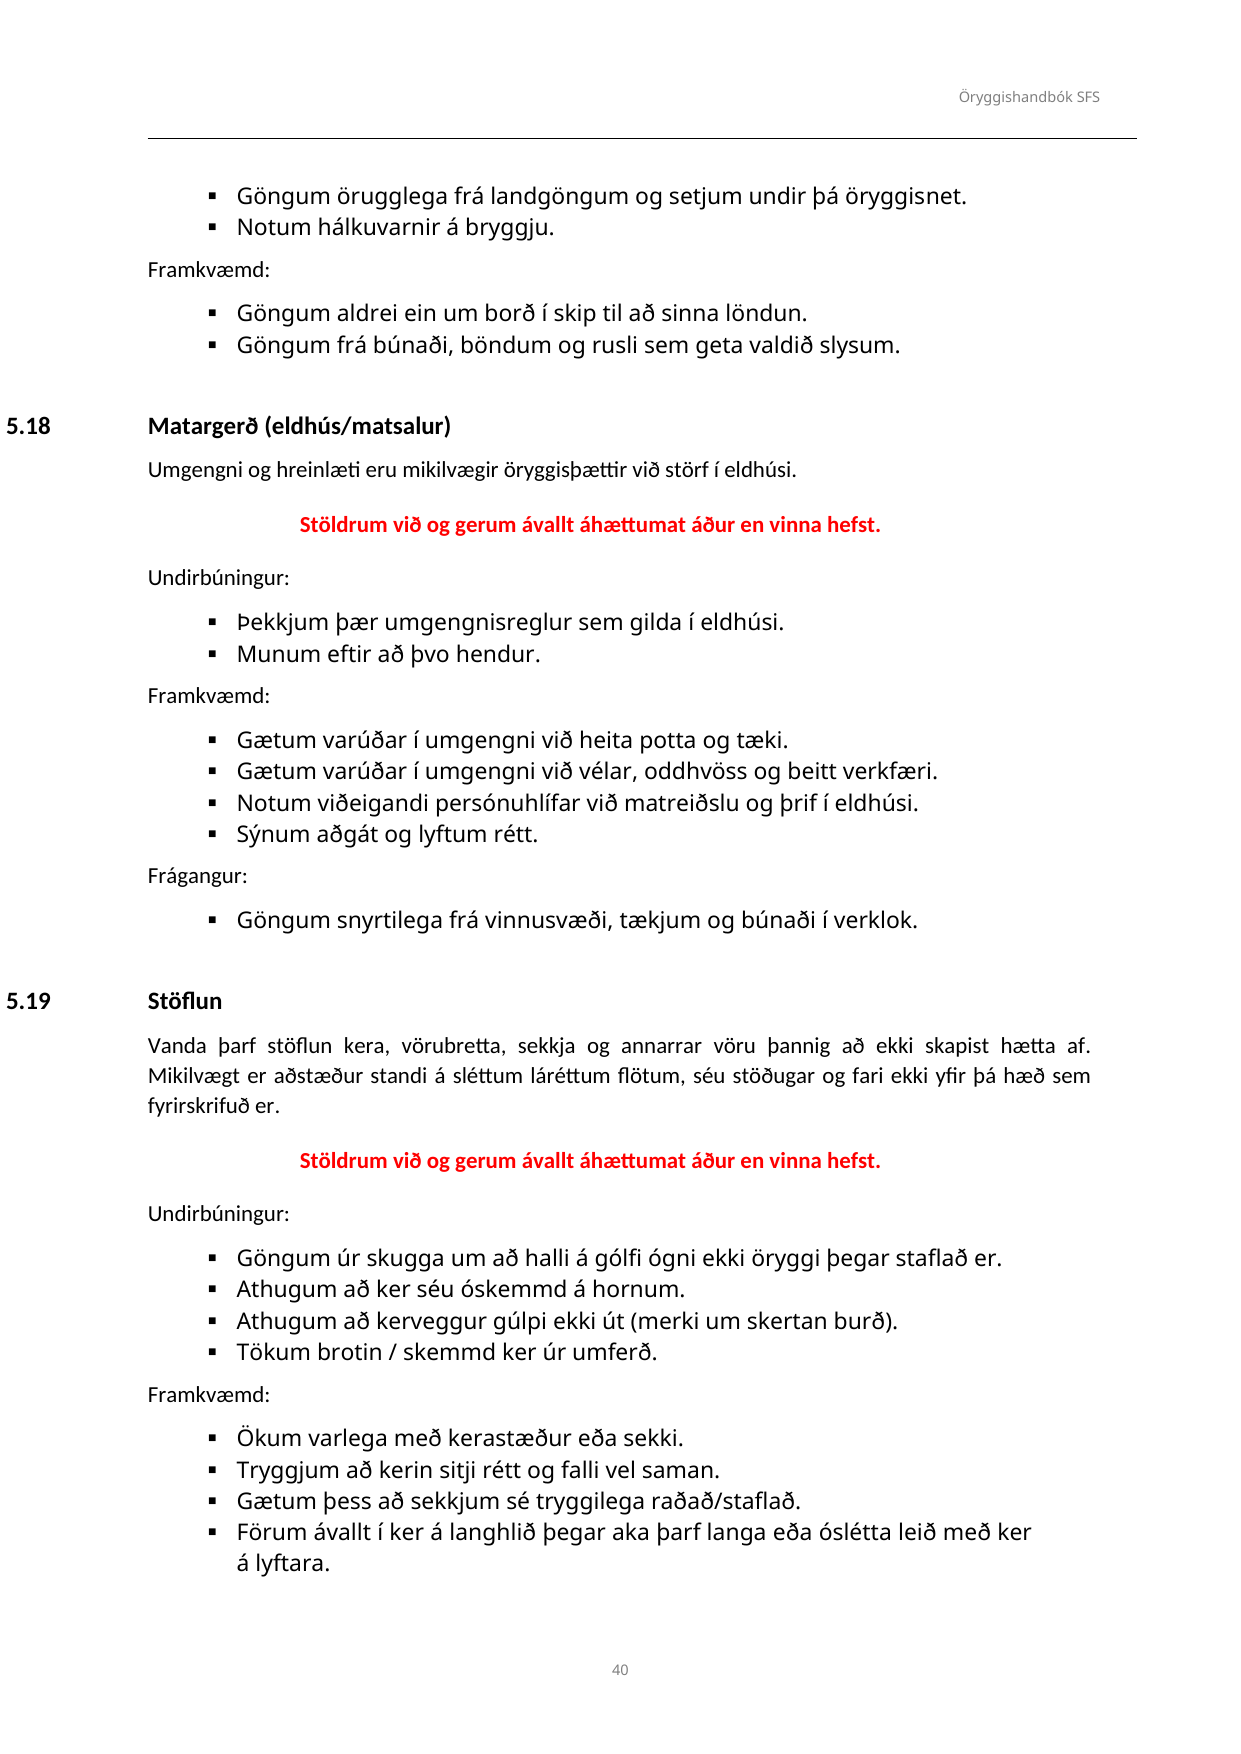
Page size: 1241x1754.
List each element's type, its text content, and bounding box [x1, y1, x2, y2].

text Tökum brotin / skemmd ker úr umferð. [207, 1336, 1033, 1367]
text Göngum úr skugga um að halli á gólfi ógni ekki öryggi þegar staflað er. [207, 1242, 1033, 1273]
text Framkvæmd: [148, 1380, 1092, 1408]
text Þekkjum þær umgengnisreglur sem gilda í eldhúsi. [207, 606, 1033, 637]
text Gætum varúðar í umgengni við vélar, oddhvöss og beitt verkfæri. [207, 755, 1033, 786]
text Framkvæmd: [148, 681, 1092, 709]
text Tryggjum að kerin sitji rétt og falli vel saman. [207, 1454, 1033, 1485]
text Gætum þess að sekkjum sé tryggilega raðað/staflað. [207, 1485, 1033, 1516]
text Göngum snyrtilega frá vinnusvæði, tækjum og búnaði í verklok. [207, 904, 1033, 935]
text Göngum örugglega frá landgöngum og setjum undir þá öryggisnet. [207, 180, 1033, 211]
text Undirbúningur: [148, 1199, 1092, 1227]
text Umgengni og hreinlæti eru mikilvægir öryggisþættir við störf í eldhúsi. [148, 455, 1092, 483]
text Framkvæmd: [148, 255, 1092, 283]
text Göngum frá búnaði, böndum og rusli sem geta valdið slysum. [207, 329, 1033, 360]
subtitle Stöflun [6, 985, 1092, 1016]
text Munum eftir að þvo hendur. [207, 637, 1033, 669]
text Athugum að kerveggur gúlpi ekki út (merki um skertan burð). [207, 1305, 1033, 1336]
text Sýnum aðgát og lyftum rétt. [207, 818, 1033, 849]
text Athugum að ker séu óskemmd á hornum. [207, 1273, 1033, 1305]
text Vanda þarf stöflun kera, vörubretta, sekkja og annarrar vöru þannig að ekki skapist hætta af. Mikilvægt er aðstæður standi á sléttum láréttum flötum, séu stöðugar og fari ekki yfir þá hæð sem fyrirskrifuð er. [148, 1031, 1092, 1119]
text Frágangur: [148, 861, 1092, 889]
text Förum ávallt í ker á langhlið þegar aka þarf langa eða óslétta leið með ker á lyftara. [207, 1516, 1033, 1579]
text Stöldrum við og gerum ávallt áhættumat áður en vinna hefst. [148, 1146, 1033, 1174]
text Notum viðeigandi persónuhlífar við matreiðslu og þrif í eldhúsi. [207, 786, 1033, 818]
text Undirbúningur: [148, 563, 1092, 592]
text Stöldrum við og gerum ávallt áhættumat áður en vinna hefst. [148, 511, 1033, 538]
text Gætum varúðar í umgengni við heita potta og tæki. [207, 724, 1033, 755]
text Notum hálkuvarnir á bryggju. [207, 211, 1033, 242]
subtitle Matargerð (eldhús/matsalur) [6, 410, 1092, 440]
text Ökum varlega með kerastæður eða sekki. [207, 1422, 1033, 1454]
text Göngum aldrei ein um borð í skip til að sinna löndun. [207, 297, 1033, 329]
